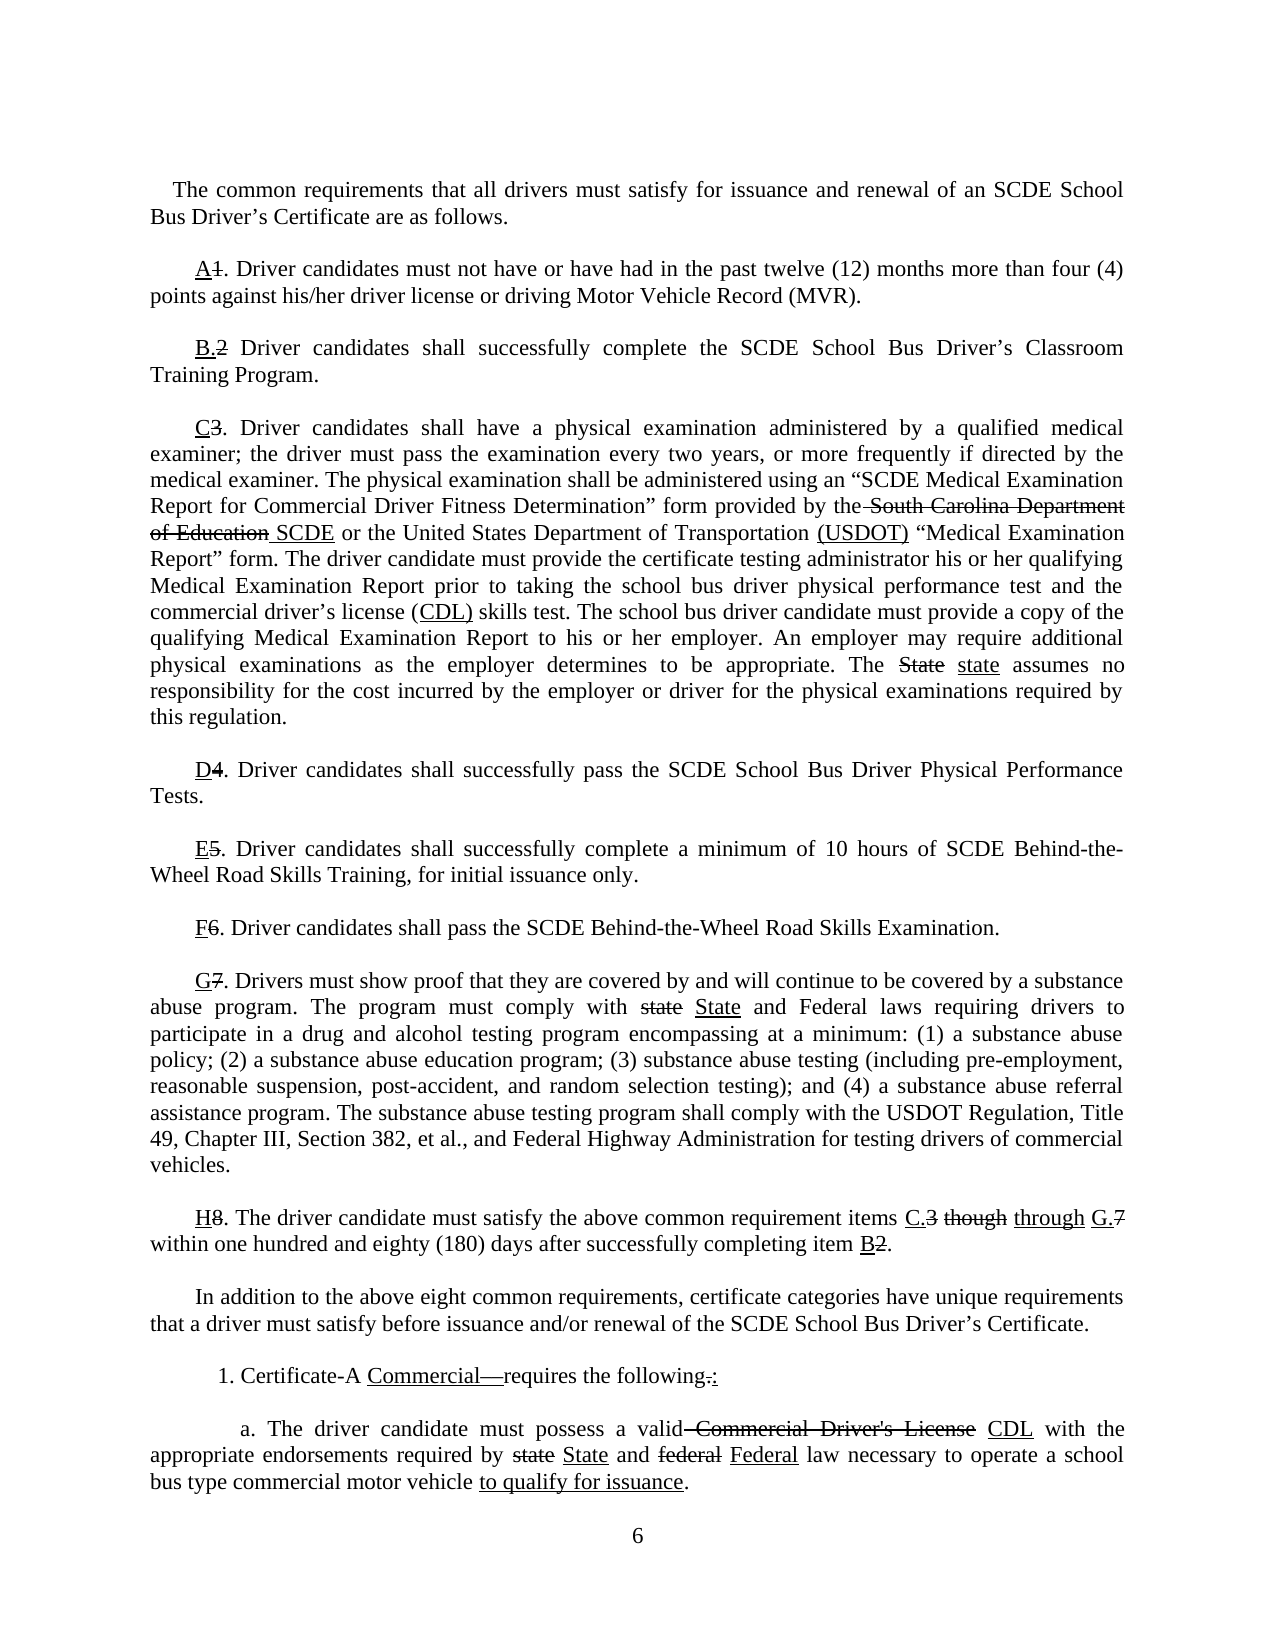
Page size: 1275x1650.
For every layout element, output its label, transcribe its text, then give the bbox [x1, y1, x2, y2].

text C3. Driver candidates shall have a physical examination administered by a qualified medical examiner; the driver must pass the examination every two years, or more frequently if directed by the medical examiner. The physical examination shall be administered using an “SCDE Medical Examination Report for Commercial Driver Fitness Determination” form provided by the South Carolina Department of Education SCDE or the United States Department of Transportation (USDOT) “Medical Examination Report” form. The driver candidate must provide the certificate testing administrator his or her qualifying Medical Examination Report prior to taking the school bus driver physical performance test and the commercial driver’s license (CDL) skills test. The school bus driver candidate must provide a copy of the qualifying Medical Examination Report to his or her employer. An employer may require additional physical examinations as the employer determines to be appropriate. The State state assumes no responsibility for the cost incurred by the employer or driver for the physical examinations required by this regulation. [150, 413, 1125, 730]
text E5. Driver candidates shall successfully complete a minimum of 10 hours of SCDE Behind-the-Wheel Road Skills Training, for initial issuance only. [150, 835, 1125, 888]
text The common requirements that all drivers must satisfy for issuance and renewal of an SCDE School Bus Driver’s Certificate are as follows. [150, 176, 1125, 229]
text D4. Driver candidates shall successfully pass the SCDE School Bus Driver Physical Performance Tests. [150, 756, 1125, 809]
text H8. The driver candidate must satisfy the above common requirement items C.3 though through G.7 within one hundred and eighty (180) days after successfully completing item B2. [150, 1204, 1125, 1257]
text B.2 Driver candidates shall successfully complete the SCDE School Bus Driver’s Classroom Training Program. [150, 334, 1125, 387]
text F6. Driver candidates shall pass the SCDE Behind-the-Wheel Road Skills Examination. [150, 914, 1125, 941]
text a. The driver candidate must possess a valid Commercial Driver's License CDL with the appropriate endorsements required by state State and federal Federal law necessary to operate a school bus type commercial motor vehicle to qualify for issuance. [150, 1415, 1125, 1494]
text A1. Driver candidates must not have or have had in the past twelve (12) months more than four (4) points against his/her driver license or driving Motor Vehicle Record (MVR). [150, 255, 1125, 308]
text In addition to the above eight common requirements, certificate categories have unique requirements that a driver must satisfy before issuance and/or renewal of the SCDE School Bus Driver’s Certificate. [150, 1283, 1125, 1336]
text G7. Drivers must show proof that they are covered by and will continue to be covered by a substance abuse program. The program must comply with state State and Federal laws requiring drivers to participate in a drug and alcohol testing program encompassing at a minimum: (1) a substance abuse policy; (2) a substance abuse education program; (3) substance abuse testing (including pre-employment, reasonable suspension, post-accident, and random selection testing); and (4) a substance abuse referral assistance program. The substance abuse testing program shall comply with the USDOT Regulation, Title 49, Chapter III, Section 382, et al., and Federal Highway Administration for testing drivers of commercial vehicles. [150, 967, 1125, 1178]
text 1. Certificate-A Commercial––requires the following.: [150, 1362, 1125, 1389]
